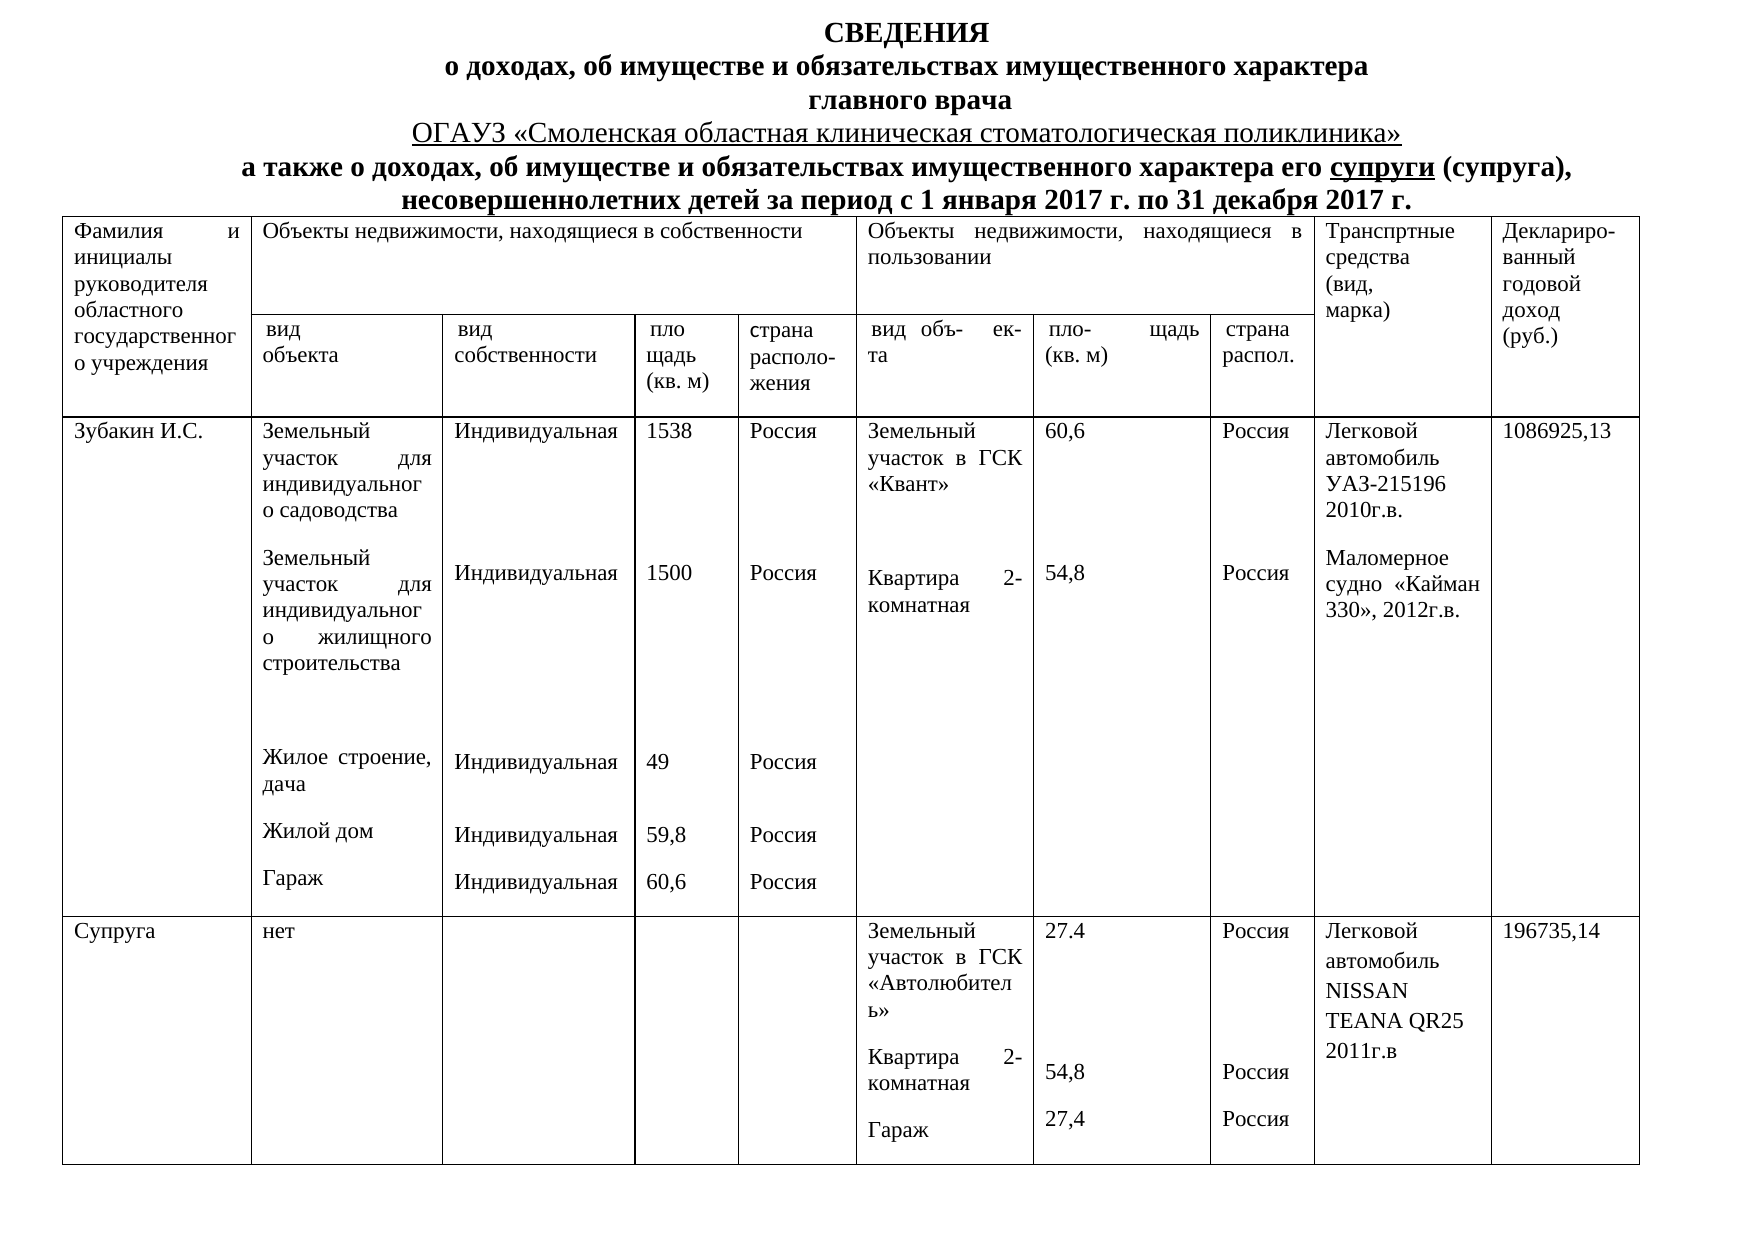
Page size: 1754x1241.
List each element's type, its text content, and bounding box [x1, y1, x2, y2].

table_cell Россия Россия [1211, 418, 1314, 916]
table_cell Земельный участок в ГСК «Квант» Квартира 2-комнатная [857, 418, 1033, 916]
text СВЕДЕНИЯ [74, 15, 1739, 48]
table_cell Легковой автомобиль NISSAN TEANA QR25 2011г.в [1315, 917, 1491, 1164]
table_cell вид объекта [252, 315, 442, 416]
table_cell 60,6 54,8 [1034, 418, 1210, 916]
table_cell пло щадь (кв. м) [636, 315, 738, 416]
table_cell вид объ- ек- та [857, 315, 1033, 416]
table_cell [739, 917, 856, 1164]
table_cell 1538 1500 49 , 59,8 60,6 [636, 418, 738, 916]
table_cell 1086925,13 [1492, 418, 1639, 916]
table_cell Земельный участок для индивидуального садоводства Земельный участок для индивидуального жилищного строительства Жилое строение, дача Жилой дом Гараж [252, 418, 442, 916]
table_header Объекты недвижимости, находящиеся в собственности [252, 217, 856, 314]
table_header Объекты недвижимости, находящиеся в пользовании [857, 217, 1314, 314]
table_cell 27.4 54,8 27,4 [1034, 917, 1210, 1164]
text а также о доходах, об имуществе и обязательствах имущественного характера его супруги (супруга), [74, 149, 1739, 182]
text ОГАУЗ «Смоленская областная клиническая стоматологическая поликлиника» [74, 115, 1739, 149]
table_cell страна располо- жения [739, 315, 856, 416]
text главного врача [74, 82, 1739, 115]
table_cell страна распол. [1211, 315, 1314, 416]
table_cell нет [252, 917, 442, 1164]
table_cell [443, 917, 634, 1164]
table_header Транспртные средства (вид, марка) [1315, 217, 1491, 416]
text несовершеннолетних детей за период с 1 января 2017 г. по 31 декабря 2017 г. [74, 182, 1739, 216]
table_header Деклариро- ванный годовой доход (руб.) [1492, 217, 1639, 416]
table_cell Россия Россия Россия [1211, 917, 1314, 1164]
table_cell вид собственности [443, 315, 634, 416]
table_cell 196735,14 [1492, 917, 1639, 1164]
table_header Фамилия и инициалы руководителя областного государственного учреждения [63, 217, 251, 416]
text о доходах, об имуществе и обязательствах имущественного характера [74, 48, 1739, 82]
table_cell Супруга [63, 917, 251, 1164]
table_cell Земельный участок в ГСК «Автолюбитель» Квартира 2-комнатная Гараж [857, 917, 1033, 1164]
table_cell Индивидуальная Индивидуальная Индивидуальная . Индивидуальная Индивидуальная [443, 418, 634, 916]
table_cell пло- щадь (кв. м) [1034, 315, 1210, 416]
table_cell Россия Россия Россия . Россия Россия [739, 418, 856, 916]
table_cell Легковой автомобиль УАЗ-215196 2010г.в. Маломерное судно «Кайман 330», 2012г.в. [1315, 418, 1491, 916]
table_cell Зубакин И.С. [63, 418, 251, 916]
table_cell [636, 917, 738, 1164]
